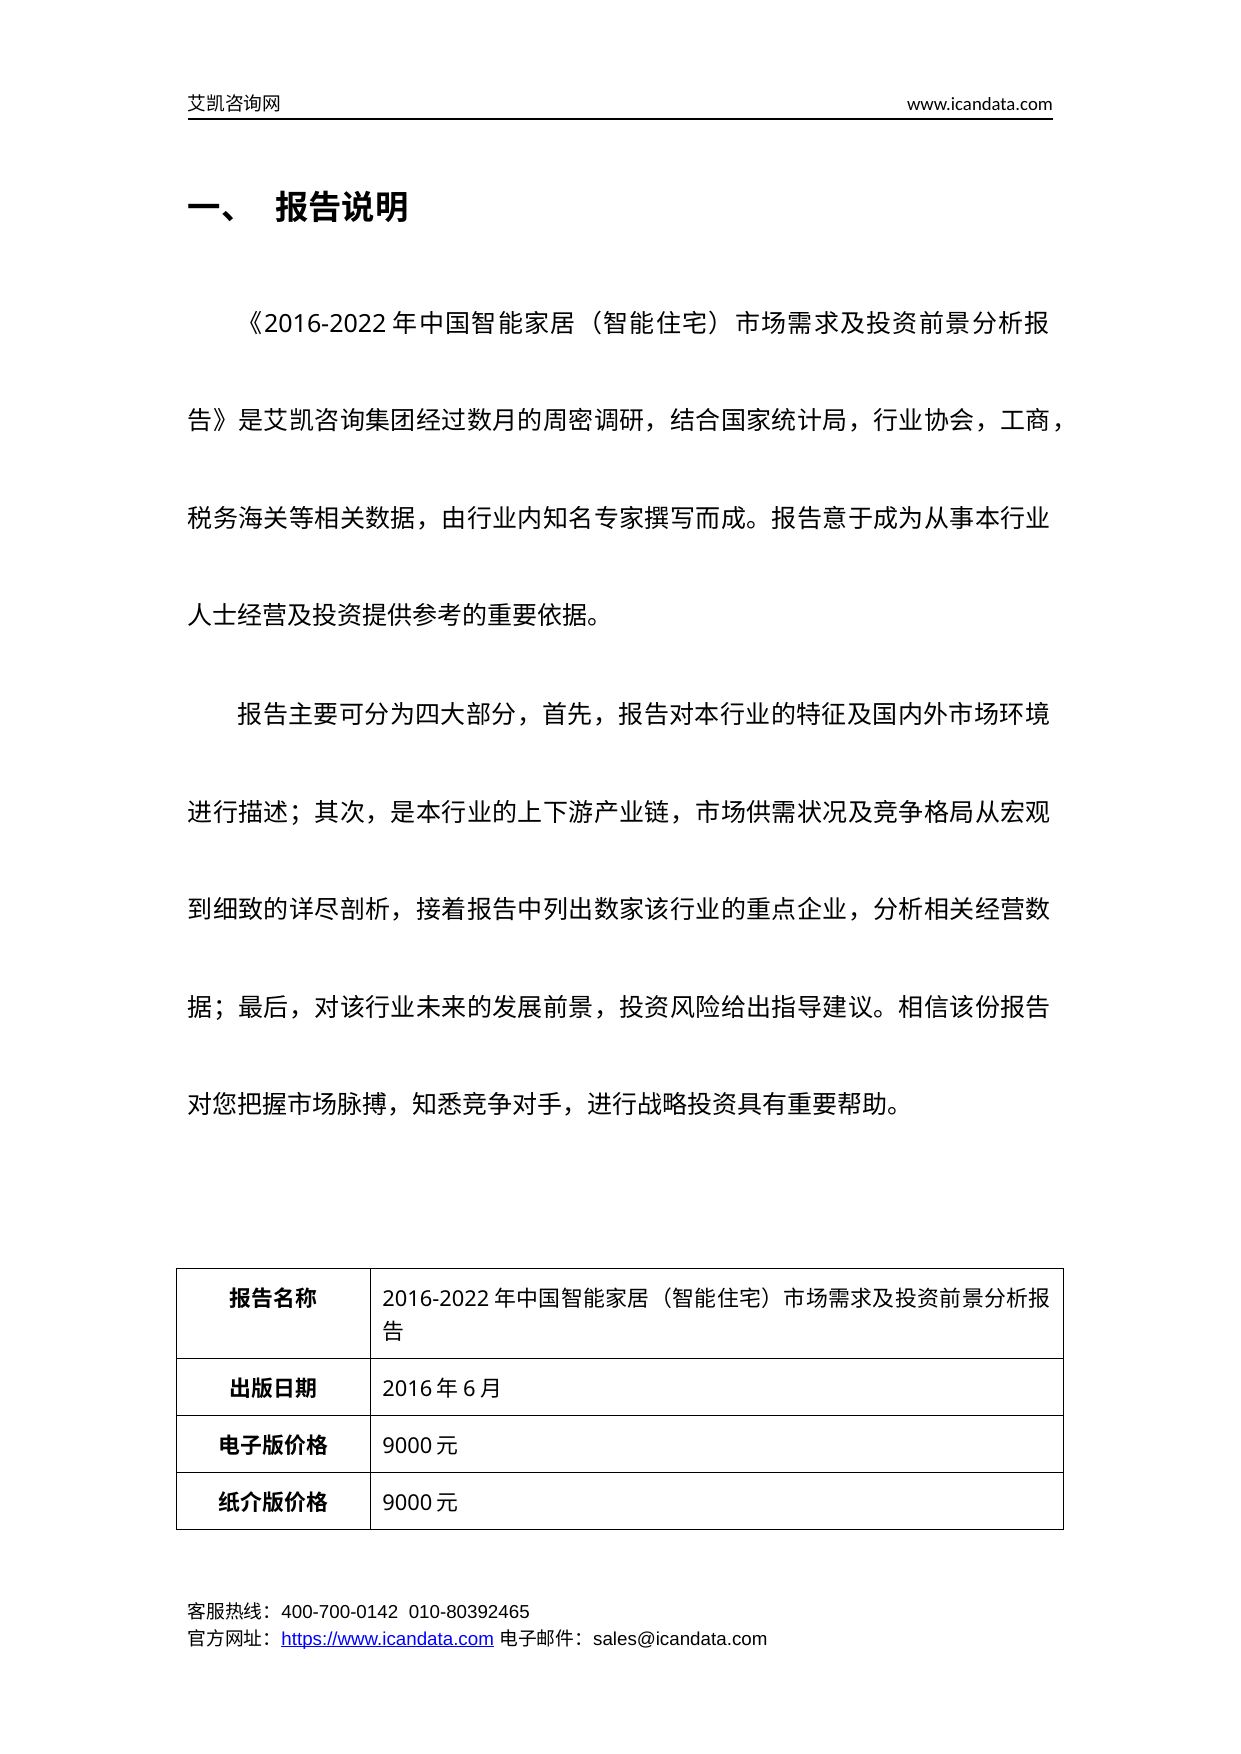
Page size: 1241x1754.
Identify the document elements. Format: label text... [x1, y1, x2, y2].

table_header 2016-2022年中国智能家居（智能住宅）市场需求及投资前景分析报告 [371, 1269, 1063, 1358]
table_cell 2016年6月 [371, 1359, 1063, 1415]
table_cell 9000元 [371, 1416, 1063, 1472]
table_cell 9000元 [371, 1473, 1063, 1529]
subtitle 报告说明 [187, 172, 1053, 237]
text 报告主要可分为四大部分，首先，报告对本行业的特征及国内外市场环境进行描述；其次，是本行业的上下游产业链，市场供需状况及竞争格局从宏观到细致的详尽剖析，接着报告中列出数家该行业的重点企业，分析相关经营数据；最后，对该行业未来的发展前景，投资风险给出指导建议。相信该份报告对您把握市场脉搏，知悉竞争对手，进行战略投资具有重要帮助。 [187, 681, 1053, 1136]
text 《2016-2022年中国智能家居（智能住宅）市场需求及投资前景分析报告》是艾凯咨询集团经过数月的周密调研，结合国家统计局，行业协会，工商，税务海关等相关数据，由行业内知名专家撰写而成。报告意于成为从事本行业人士经营及投资提供参考的重要依据。 [187, 289, 1053, 646]
table_cell 电子版价格 [177, 1416, 370, 1472]
table_cell 出版日期 [177, 1359, 370, 1415]
table_header 报告名称 [177, 1269, 370, 1358]
table_cell 纸介版价格 [177, 1473, 370, 1529]
